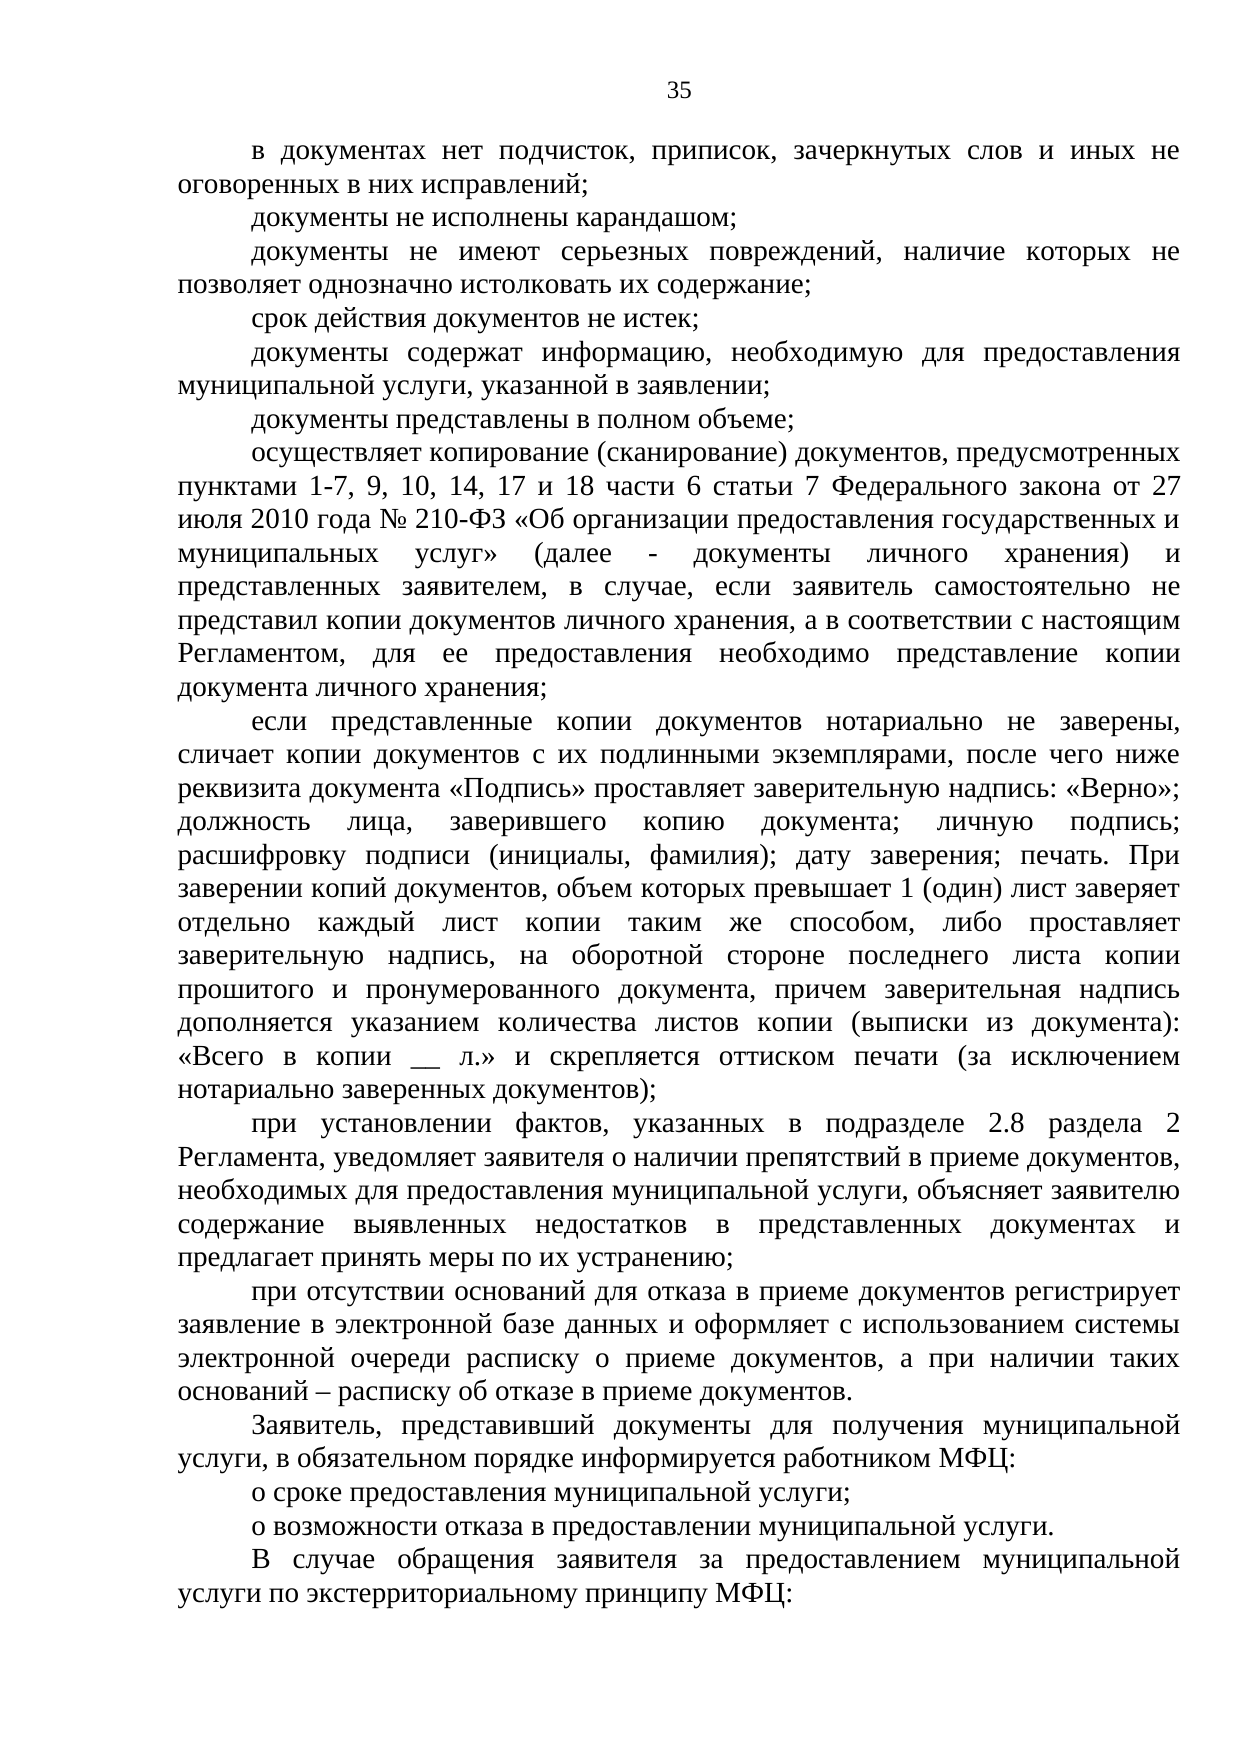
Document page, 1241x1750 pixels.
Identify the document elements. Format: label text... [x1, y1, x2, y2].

text документы представлены в полном объеме; [177, 401, 1181, 434]
text Заявитель, представивший документы для получения муниципальной услуги, в обязательном порядке информируется работником МФЦ: [177, 1407, 1181, 1474]
text В случае обращения заявителя за предоставлением муниципальной услуги по экстерриториальному принципу МФЦ: [177, 1541, 1181, 1608]
text при установлении фактов, указанных в подразделе 2.8 раздела 2 Регламента, уведомляет заявителя о наличии препятствий в приеме документов, необходимых для предоставления муниципальной услуги, объясняет заявителю содержание выявленных недостатков в представленных документах и предлагает принять меры по их устранению; [177, 1105, 1181, 1273]
text если представленные копии документов нотариально не заверены, сличает копии документов с их подлинными экземплярами, после чего ниже реквизита документа «Подпись» проставляет заверительную надпись: «Верно»; должность лица, заверившего копию документа; личную подпись; расшифровку подписи (инициалы, фамилия); дату заверения; печать. При заверении копий документов, объем которых превышает 1 (один) лист заверяет отдельно каждый лист копии таким же способом, либо проставляет заверительную надпись, на оборотной стороне последнего листа копии прошитого и пронумерованного документа, причем заверительная надпись дополняется указанием количества листов копии (выписки из документа): «Всего в копии __ л.» и скрепляется оттиском печати (за исключением нотариально заверенных документов); [177, 703, 1181, 1105]
text документы содержат информацию, необходимую для предоставления муниципальной услуги, указанной в заявлении; [177, 334, 1181, 401]
text документы не имеют серьезных повреждений, наличие которых не позволяет однозначно истолковать их содержание; [177, 233, 1181, 300]
text документы не исполнены карандашом; [177, 199, 1181, 233]
text в документах нет подчисток, приписок, зачеркнутых слов и иных не оговоренных в них исправлений; [177, 132, 1181, 199]
text о возможности отказа в предоставлении муниципальной услуги. [177, 1508, 1181, 1541]
text о сроке предоставления муниципальной услуги; [177, 1474, 1181, 1508]
text при отсутствии оснований для отказа в приеме документов регистрирует заявление в электронной базе данных и оформляет с использованием системы электронной очереди расписку о приеме документов, а при наличии таких оснований – расписку об отказе в приеме документов. [177, 1273, 1181, 1407]
text срок действия документов не истек; [177, 300, 1181, 334]
text осуществляет копирование (сканирование) документов, предусмотренных пунктами 1-7, 9, 10, 14, 17 и 18 части 6 статьи 7 Федерального закона от 27 июля 2010 года № 210-ФЗ «Об организации предоставления государственных и муниципальных услуг» (далее - документы личного хранения) и представленных заявителем, в случае, если заявитель самостоятельно не представил копии документов личного хранения, а в соответствии с настоящим Регламентом, для ее предоставления необходимо представление копии документа личного хранения; [177, 434, 1181, 703]
